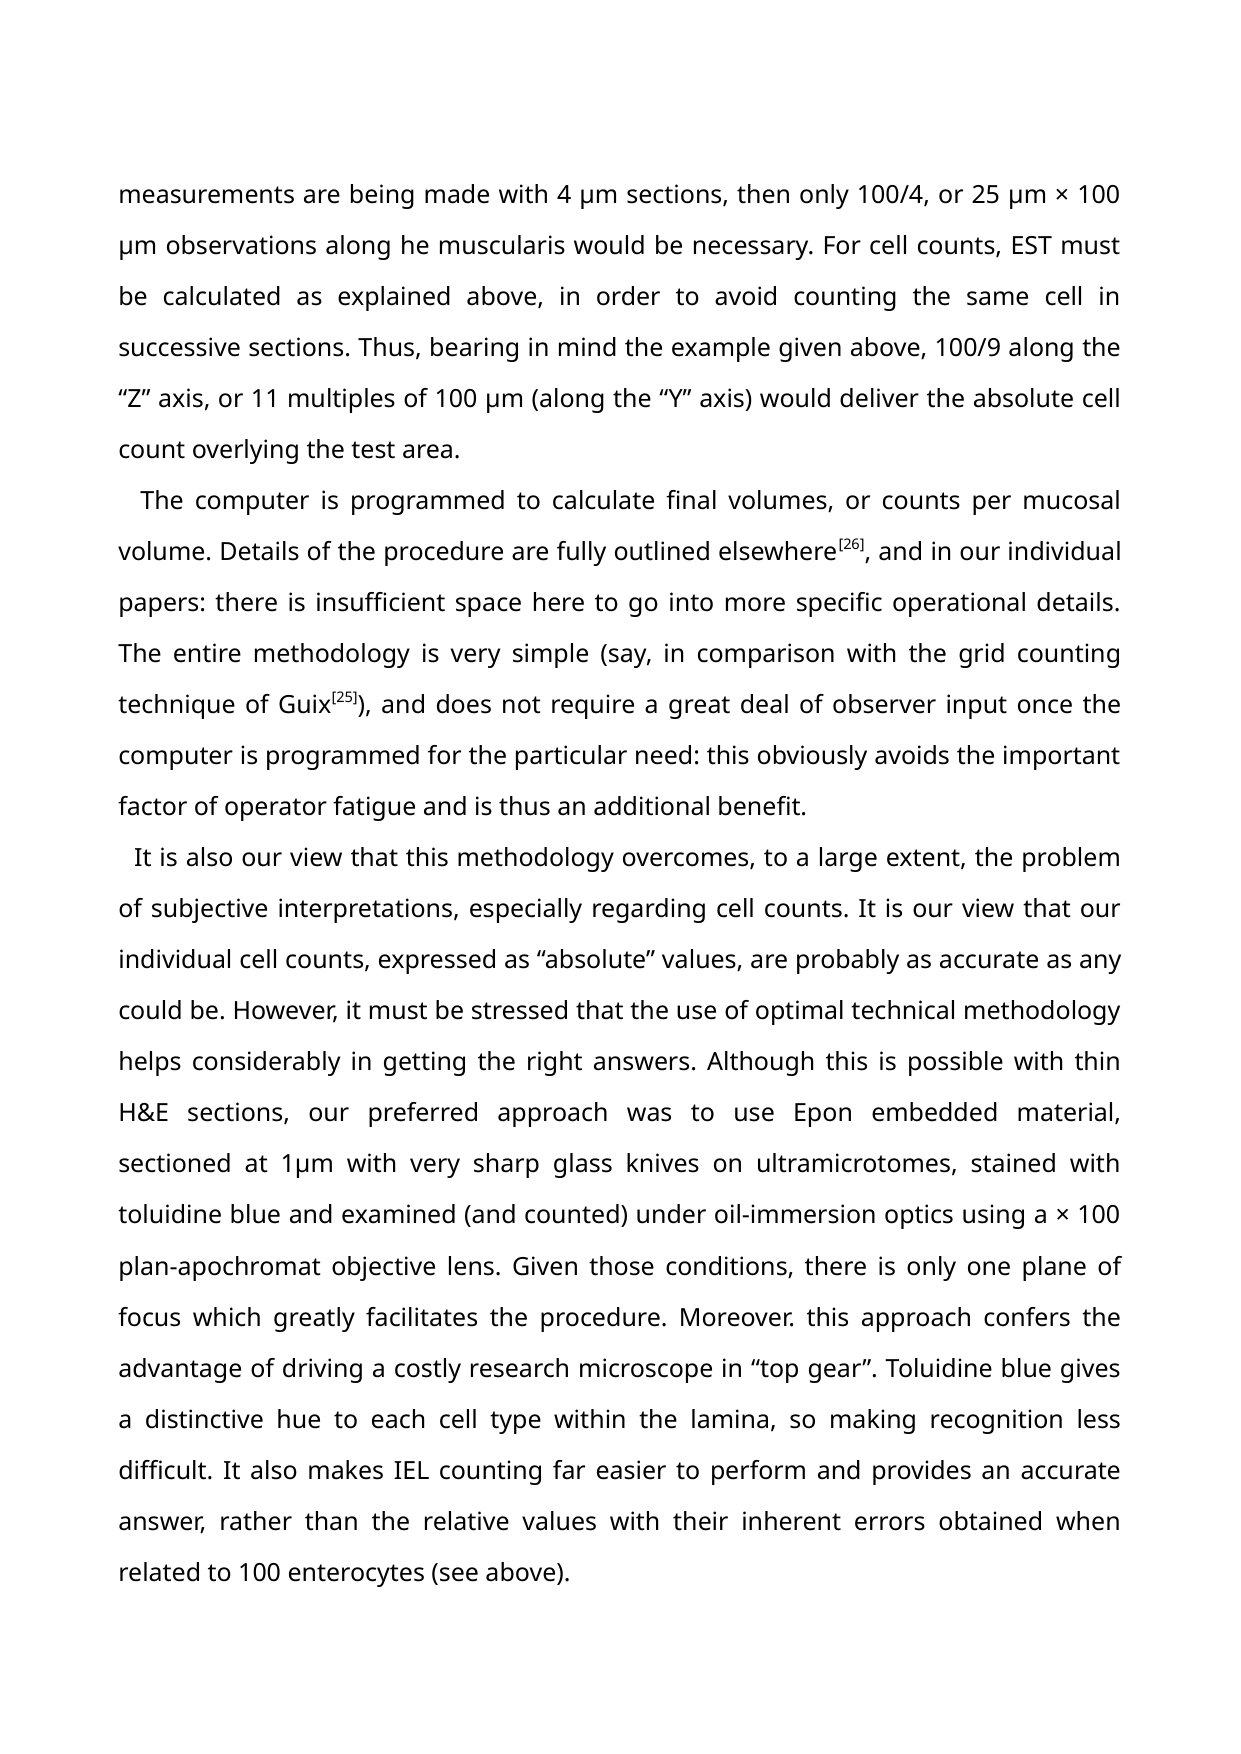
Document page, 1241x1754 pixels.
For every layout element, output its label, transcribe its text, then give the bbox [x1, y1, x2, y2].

text It is also our view that this methodology overcomes, to a large extent, the problem of subjective interpretations, especially regarding cell counts. It is our view that our individual cell counts, expressed as “absolute” values, are probably as accurate as any could be. However, it must be stressed that the use of optimal technical methodology helps considerably in getting the right answers. Although this is possible with thin H&E sections, our preferred approach was to use Epon embedded material, sectioned at 1μm with very sharp glass knives on ultramicrotomes, stained with toluidine blue and examined (and counted) under oil-immersion optics using a × 100 plan-apochromat objective lens. Given those conditions, there is only one plane of focus which greatly facilitates the procedure. Moreover. this approach confers the advantage of driving a costly research microscope in “top gear”. Toluidine blue gives a distinctive hue to each cell type within the lamina, so making recognition less difficult. It also makes IEL counting far easier to perform and provides an accurate answer, rather than the relative values with their inherent errors obtained when related to 100 enterocytes (see above). [118, 840, 1122, 1588]
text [118, 176, 1122, 466]
text The computer is programmed to calculate final volumes, or counts per mucosal volume. Details of the procedure are fully outlined elsewhere[26], and in our individual papers: there is insufficient space here to go into more specific operational details. The entire methodology is very simple (say, in comparison with the grid counting technique of Guix[25]), and does not require a great deal of observer input once the computer is programmed for the particular need: this obviously avoids the important factor of operator fatigue and is thus an additional benefit. [118, 483, 1122, 823]
